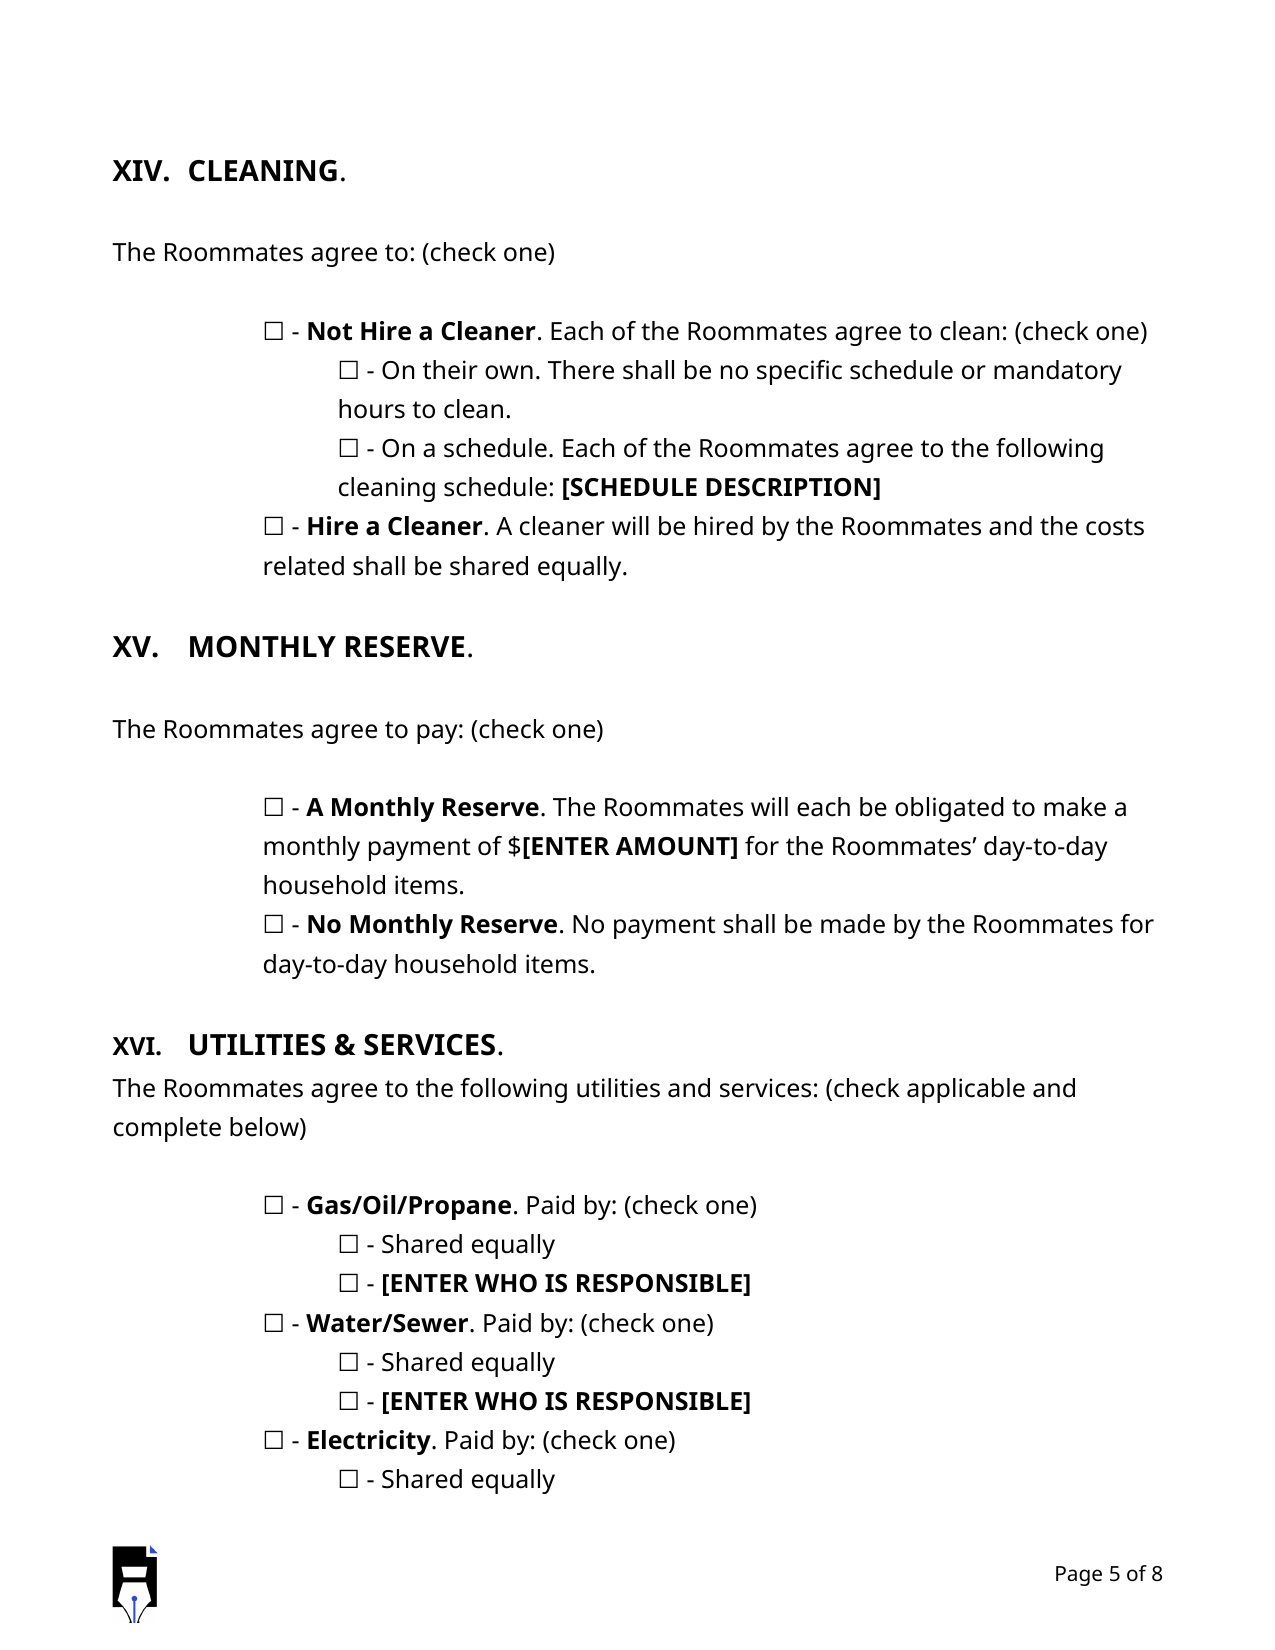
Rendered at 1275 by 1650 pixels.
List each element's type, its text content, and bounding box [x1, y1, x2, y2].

list UTILITIES & SERVICES. [112, 1024, 1162, 1064]
text - Shared equally [337, 1344, 1162, 1378]
text - Gas/Oil/Propane. Paid by: (check one) [262, 1188, 1162, 1222]
text - Hire a Cleaner. A cleaner will be hired by the Roommates and the costs related shall be shared equally. [262, 509, 1162, 582]
text - Water/Sewer. Paid by: (check one) [262, 1305, 1162, 1339]
text - No Monthly Reserve. No payment shall be made by the Roommates for day-to-day household items. [262, 907, 1162, 980]
text - On a schedule. Each of the Roommates agree to the following cleaning schedule: [SCHEDULE DESCRIPTION] [337, 431, 1162, 504]
list MONTHLY RESERVE. [112, 626, 1162, 666]
text - Shared equally [337, 1462, 1162, 1496]
text - A Monthly Reserve. The Roommates will each be obligated to make a monthly payment of $[ENTER AMOUNT] for the Roommates’ day-to-day household items. [262, 789, 1162, 902]
text - [ENTER WHO IS RESPONSIBLE] [337, 1266, 1162, 1300]
text - Not Hire a Cleaner. Each of the Roommates agree to clean: (check one) [262, 313, 1162, 347]
text - Shared equally [337, 1227, 1162, 1261]
text - [ENTER WHO IS RESPONSIBLE] [337, 1383, 1162, 1418]
picture [112, 1545, 158, 1623]
text - On their own. There shall be no specific schedule or mandatory hours to clean. [337, 352, 1162, 426]
list CLEANING. [112, 150, 1162, 190]
text The Roommates agree to the following utilities and services: (check applicable and complete below) [112, 1070, 1162, 1143]
text The Roommates agree to: (check one) [112, 235, 1162, 269]
text - Electricity. Paid by: (check one) [262, 1423, 1162, 1457]
text The Roommates agree to pay: (check one) [112, 711, 1162, 745]
